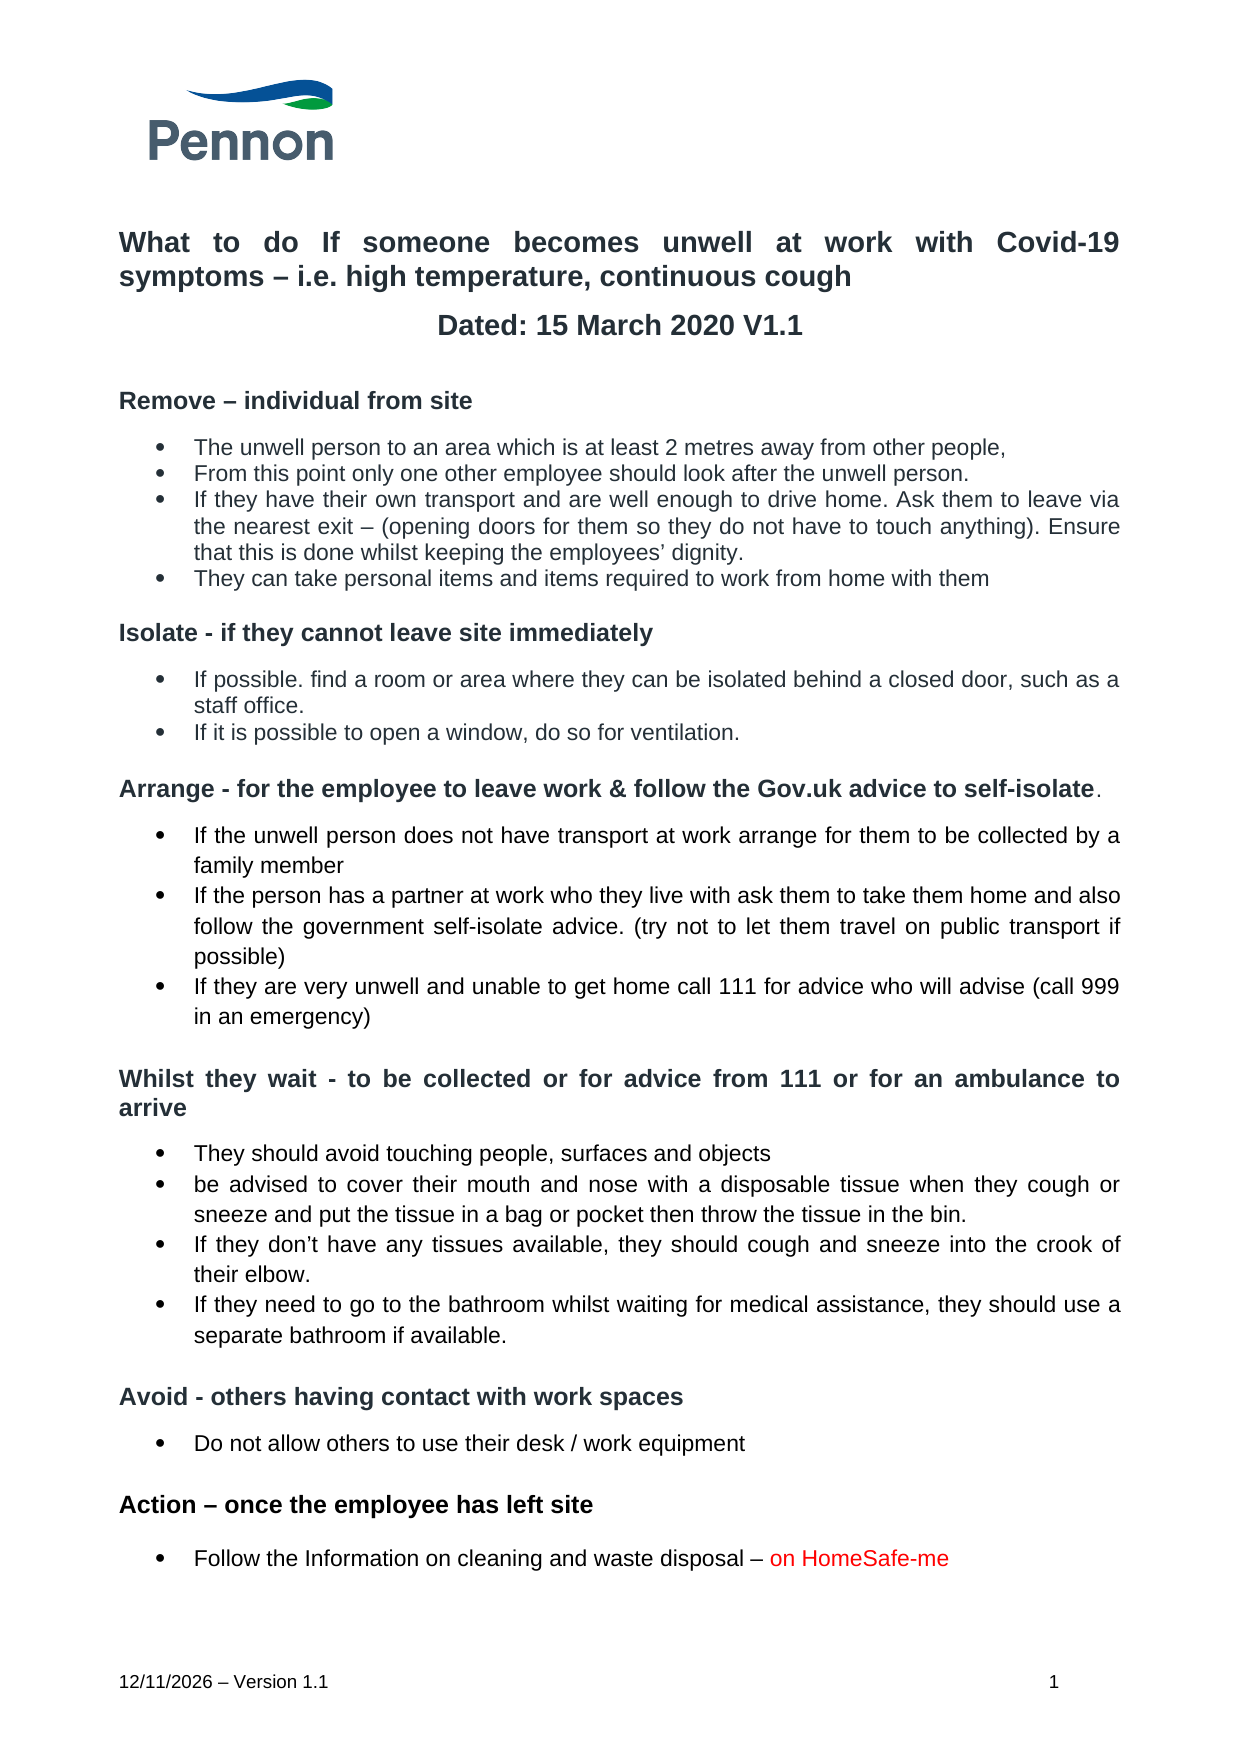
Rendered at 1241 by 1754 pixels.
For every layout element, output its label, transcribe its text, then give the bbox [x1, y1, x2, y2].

list If they have their own transport and are well enough to drive home. Ask them to leave via the nearest exit – (opening doors for them so they do not have to touch anything). Ensure that this is done whilst keeping the employees’ dignity. [156, 486, 1121, 565]
text Isolate - if they cannot leave site immediately [119, 618, 1121, 647]
picture [118, 48, 364, 192]
list If they are very unwell and unable to get home call 111 for advice who will advise (call 999 in an emergency) [156, 973, 1121, 1030]
list If possible. find a room or area where they can be isolated behind a closed door, such as a staff office. [156, 666, 1121, 719]
list Do not allow others to use their desk / work equipment [156, 1430, 1121, 1456]
text Dated: 15 March 2020 V1.1 [119, 308, 1121, 341]
text Whilst they wait - to be collected or for advice from 111 or for an ambulance to arrive [119, 1064, 1121, 1121]
list If the unwell person does not have transport at work arrange for them to be collected by a family member [156, 822, 1121, 879]
text Avoid - others having contact with work spaces [119, 1382, 1121, 1411]
list If they need to go to the bathroom whilst waiting for medical assistance, they should use a separate bathroom if available. [156, 1291, 1121, 1348]
list From this point only one other employee should look after the unwell person. [156, 460, 1121, 486]
list If it is possible to open a window, do so for ventilation. [156, 719, 1121, 745]
list Follow the Information on cleaning and waste disposal – on HomeSafe-me [156, 1545, 1121, 1572]
list The unwell person to an area which is at least 2 metres away from other people, [156, 433, 1121, 460]
list If the person has a partner at work who they live with ask them to take them home and also follow the government self-isolate advice. (try not to let them travel on public transport if possible) [156, 882, 1121, 969]
text What to do If someone becomes unwell at work with Covid-19 symptoms – i.e. high temperature, continuous cough [119, 225, 1121, 292]
list They should avoid touching people, surfaces and objects [156, 1140, 1121, 1167]
list be advised to cover their mouth and nose with a disposable tissue when they cough or sneeze and put the tissue in a bag or pocket then throw the tissue in the bin. [156, 1171, 1121, 1227]
text Action – once the employee has left site [119, 1490, 1121, 1519]
list If they don’t have any tissues available, they should cough and sneeze into the crook of their elbow. [156, 1231, 1121, 1288]
list They can take personal items and items required to work from home with them [156, 565, 1121, 592]
text Remove – individual from site [119, 386, 1121, 414]
text Arrange - for the employee to leave work & follow the Gov.uk advice to self-isolate. [119, 774, 1121, 803]
